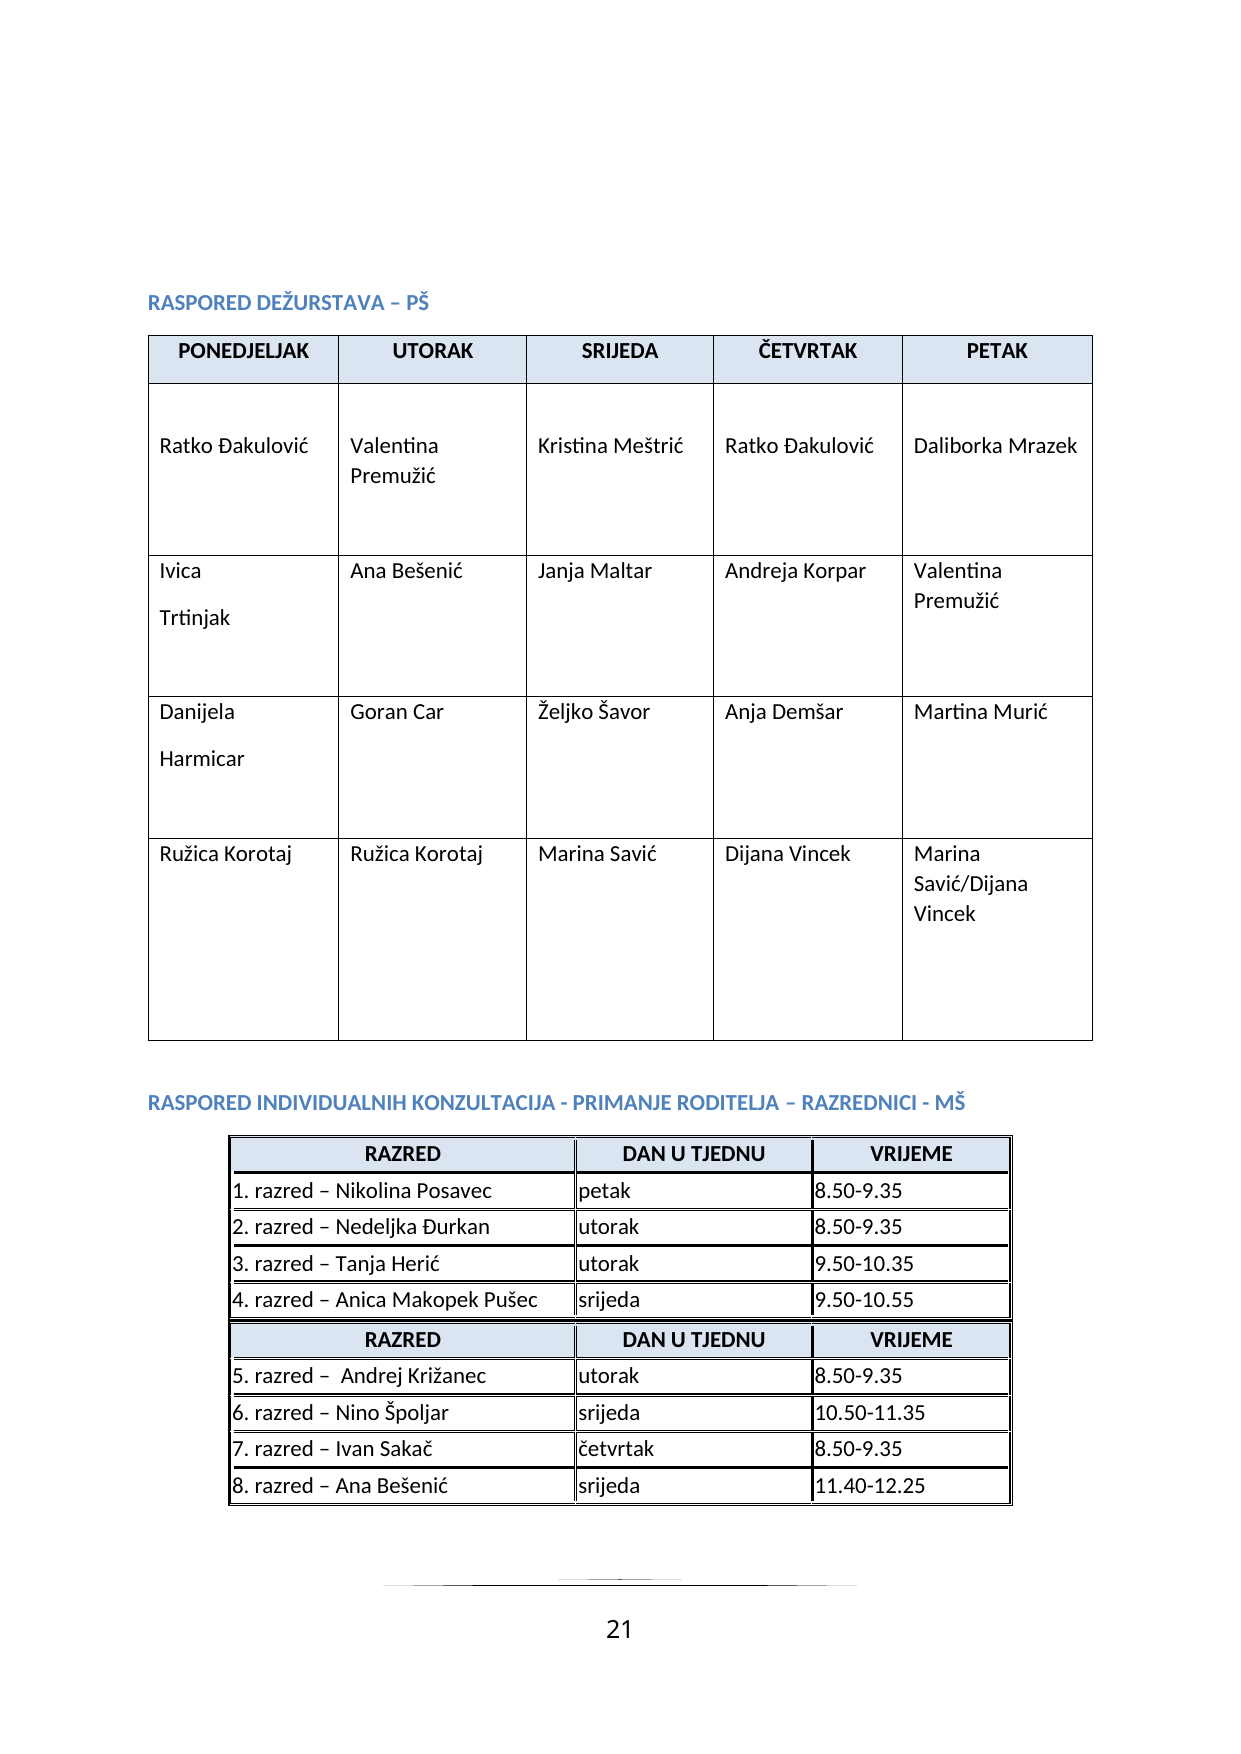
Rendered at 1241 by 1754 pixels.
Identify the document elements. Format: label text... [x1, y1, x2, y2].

table_cell Ratko Đakulović [149, 384, 338, 555]
table_cell Martina Murić [903, 697, 1092, 838]
table_cell 8.50-9.35 [814, 1171, 1009, 1207]
table_cell 11.40-12.25 [812, 1466, 1009, 1502]
table_cell Ivica Trtinjak [149, 556, 338, 696]
table_cell srijeda [576, 1284, 812, 1317]
text RASPORED INDIVIDUALNIH KONZULTACIJA - PRIMANJE RODITELJA – RAZREDNICI - MŠ [148, 1088, 1093, 1116]
table_cell Ratko Đakulović [714, 384, 902, 555]
table_header PETAK [903, 336, 1092, 383]
table_header DAN U TJEDNU [576, 1322, 812, 1357]
table_cell Marina Savić [527, 839, 713, 1040]
table_header VRIJEME [812, 1138, 1009, 1171]
table_cell 8. razred – Ana Bešenić [231, 1466, 576, 1502]
table_header VRIJEME [812, 1324, 1009, 1357]
table_cell 8.50-9.35 [814, 1208, 1010, 1244]
table_cell 5. razred – Andrej Križanec [230, 1357, 576, 1393]
table_header PONEDJELJAK [149, 336, 338, 383]
table_cell Daliborka Mrazek [903, 384, 1092, 555]
table_cell 2. razred – Nedeljka Đurkan [231, 1208, 574, 1244]
table_cell Željko Šavor [527, 697, 713, 838]
table_cell 6. razred – Nino Špoljar [231, 1393, 574, 1429]
table_cell Ružica Korotaj [339, 839, 526, 1040]
table_cell srijeda [576, 1469, 812, 1502]
table_cell Andreja Korpar [714, 556, 902, 696]
table_cell Janja Maltar [527, 556, 713, 696]
table_cell 1. razred – Nikolina Posavec [231, 1171, 574, 1207]
table_cell Goran Car [339, 697, 526, 838]
table_cell Marina Savić/Dijana Vincek [903, 839, 1092, 1040]
table_cell 8.50-9.35 [812, 1357, 1011, 1393]
table_cell 10.50-11.35 [814, 1393, 1010, 1429]
table_cell utorak [577, 1211, 811, 1244]
table_cell 8.50-9.35 [814, 1430, 1010, 1466]
table_header DAN U TJEDNU [576, 1136, 812, 1171]
table_header UTORAK [339, 336, 526, 383]
table_cell 7. razred – Ivan Sakač [231, 1430, 574, 1466]
table_cell utorak [577, 1360, 811, 1393]
table_cell Dijana Vincek [714, 839, 902, 1040]
text RASPORED DEŽURSTAVA – PŠ [148, 288, 1093, 316]
table_header ČETVRTAK [714, 336, 902, 383]
table_cell Kristina Meštrić [527, 384, 713, 555]
table_cell utorak [577, 1247, 811, 1280]
table_cell Anja Demšar [714, 697, 902, 838]
table_cell Ana Bešenić [339, 556, 526, 696]
table_cell Valentina Premužić [339, 384, 526, 555]
table_cell četvrtak [577, 1433, 811, 1466]
table_header SRIJEDA [527, 336, 713, 383]
table_cell 3. razred – Tanja Herić [231, 1244, 574, 1280]
table_cell Ružica Korotaj [149, 839, 338, 1040]
table_cell 4. razred – Anica Makopek Pušec [231, 1280, 576, 1317]
table_header RAZRED [231, 1138, 576, 1171]
table_header RAZRED [231, 1324, 576, 1357]
table_cell petak [577, 1174, 811, 1207]
table_cell 9.50-10.35 [814, 1244, 1009, 1280]
table_cell Danijela Harmicar [149, 697, 338, 838]
table_cell 9.50-10.55 [812, 1280, 1010, 1317]
table_cell srijeda [577, 1397, 811, 1429]
table_cell Valentina Premužić [903, 556, 1092, 696]
